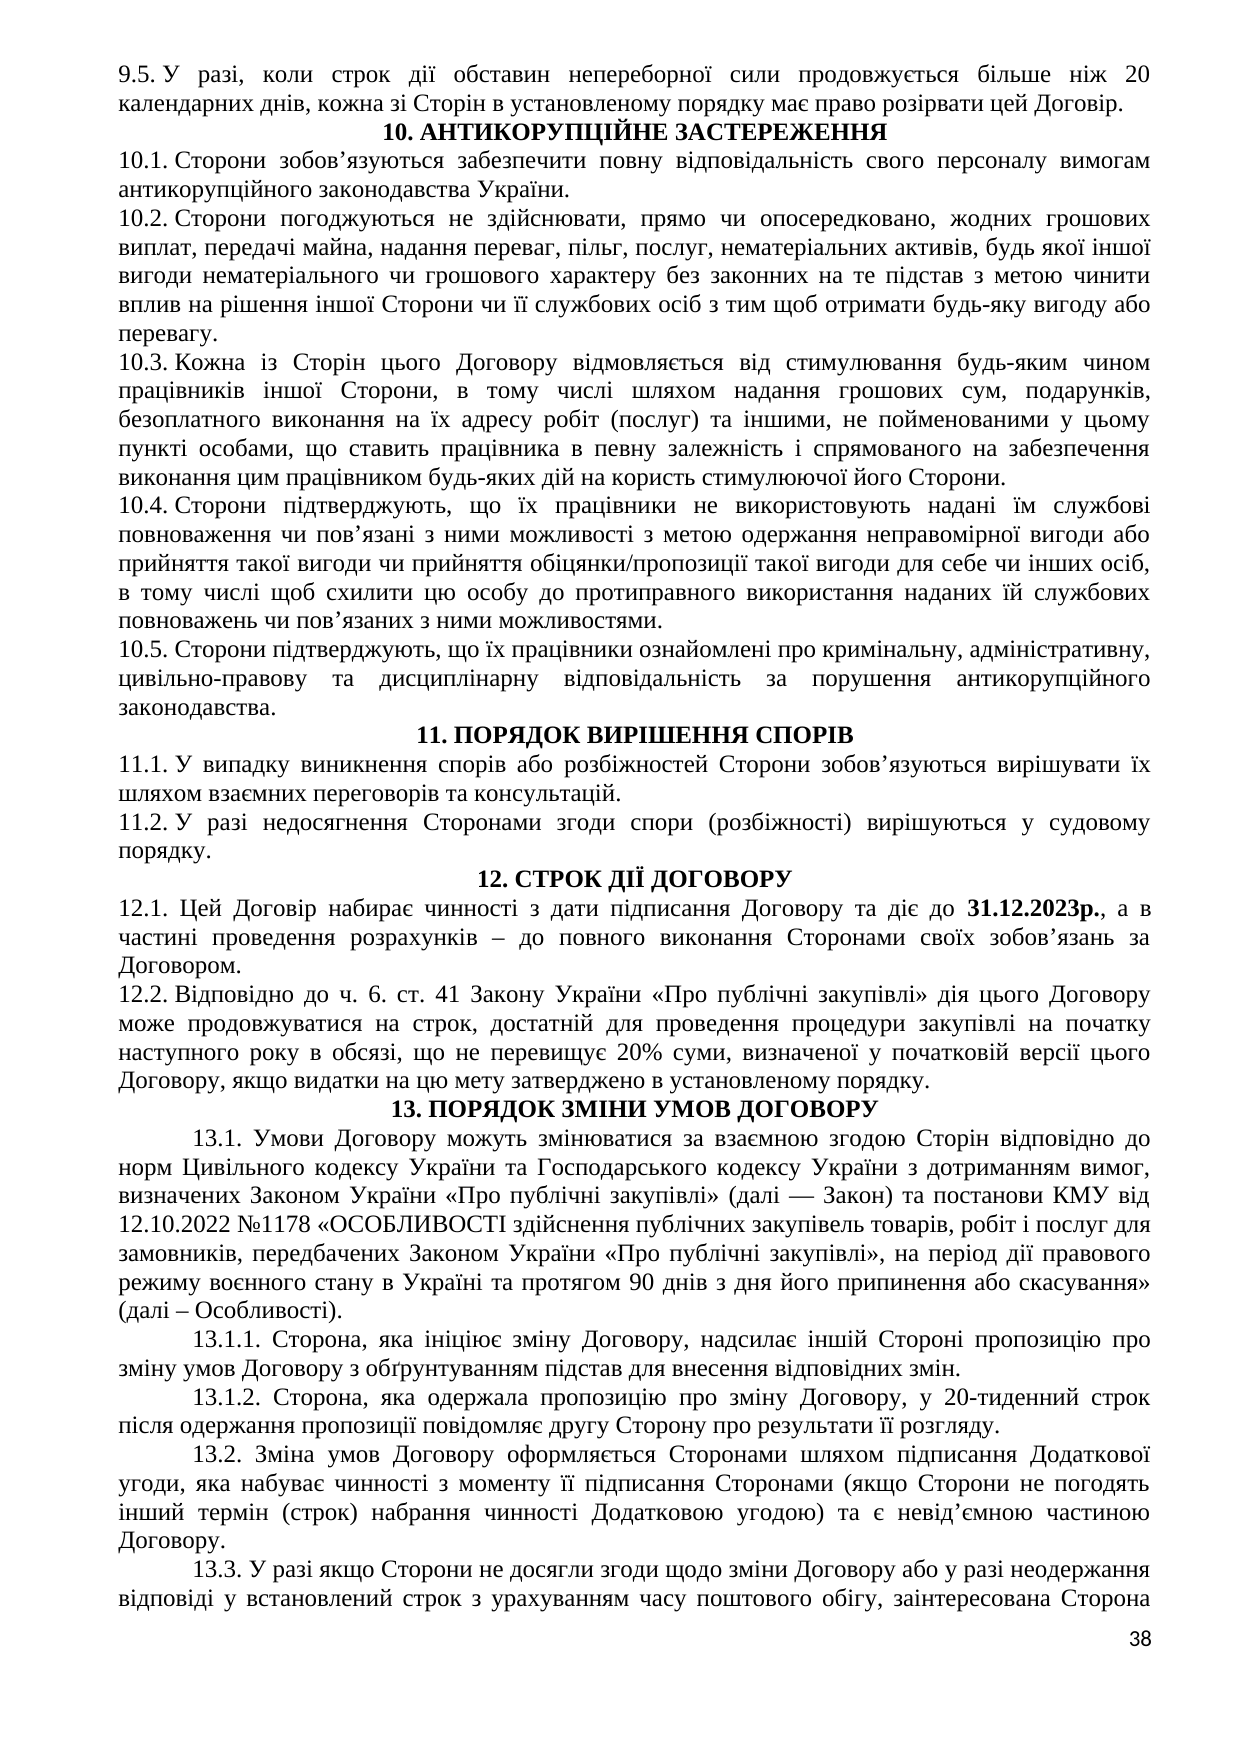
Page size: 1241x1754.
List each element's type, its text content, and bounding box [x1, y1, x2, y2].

text 13.1.2. Сторона, яка одержала пропозицію про зміну Договору, у 20-тиденний строк після одержання пропозиції повідомляє другу Сторону про результати її розгляду. [118, 1382, 1152, 1439]
text 11. ПОРЯДОК ВИРІШЕННЯ СПОРІВ [118, 720, 1152, 749]
text 13.2. Зміна умов Договору оформляється Сторонами шляхом підписання Додаткової угоди, яка набуває чинності з моменту її підписання Сторонами (якщо Сторони не погодять інший термін (строк) набрання чинності Додатковою угодою) та є невід’ємною частиною Договору. [118, 1439, 1152, 1554]
text 10. АНТИКОРУПЦІЙНЕ ЗАСТЕРЕЖЕННЯ [118, 117, 1152, 145]
text 10.4. Сторони підтверджують, що їх працівники не використовують надані їм службові повноваження чи пов’язані з ними можливості з метою одержання неправомірної вигоди або прийняття такої вигоди чи прийняття обіцянки/пропозиції такої вигоди для себе чи інших осіб, в тому числі щоб схилити цю особу до протиправного використання наданих їй службових повноважень чи пов’язаних з ними можливостями. [118, 490, 1152, 634]
text 13.1. Умови Договору можуть змінюватися за взаємною згодою Сторін відповідно до норм Цивільного кодексу України та Господарського кодексу України з дотриманням вимог, визначених Законом України «Про публічні закупівлі» (далі — Закон) та постанови КМУ від 12.10.2022 №1178 «ОСОБЛИВОСТІ здійснення публічних закупівель товарів, робіт і послуг для замовників, передбачених Законом України «Про публічні закупівлі», на період дії правового режиму воєнного стану в Україні та протягом 90 днів з дня його припинення або скасування» (далі – Особливості). [118, 1123, 1152, 1324]
text 13. ПОРЯДОК ЗМІНИ УМОВ ДОГОВОРУ [118, 1094, 1152, 1123]
text 11.2. У разі недосягнення Сторонами згоди спори (розбіжності) вирішуються у судовому порядку. [118, 807, 1152, 864]
text 10.2. Сторони погоджуються не здійснювати, прямо чи опосередковано, жодних грошових виплат, передачі майна, надання переваг, пільг, послуг, нематеріальних активів, будь якої іншої вигоди нематеріального чи грошового характеру без законних на те підстав з метою чинити вплив на рішення іншої Сторони чи її службових осіб з тим щоб отримати будь-яку вигоду або перевагу. [118, 203, 1152, 347]
text 12.2. Відповідно до ч. 6. ст. 41 Закону України «Про публічні закупівлі» дія цього Договору може продовжуватися на строк, достатній для проведення процедури закупівлі на початку наступного року в обсязі, що не перевищує 20% суми, визначеної у початковій версії цього Договору, якщо видатки на цю мету затверджено в установленому порядку. [118, 979, 1152, 1094]
text 11.1. У випадку виникнення спорів або розбіжностей Сторони зобов’язуються вирішувати їх шляхом взаємних переговорів та консультацій. [118, 749, 1152, 807]
text 12.1. Цей Договір набирає чинності з дати підписання Договору та діє до 31.12.2023р., а в частині проведення розрахунків – до повного виконання Сторонами своїх зобов’язань за Договором. [118, 893, 1152, 979]
text 10.1. Сторони зобов’язуються забезпечити повну відповідальність свого персоналу вимогам антикорупційного законодавства України. [118, 145, 1152, 203]
text 10.5. Сторони підтверджують, що їх працівники ознайомлені про кримінальну, адміністративну, цивільно-правову та дисциплінарну відповідальність за порушення антикорупційного законодавства. [118, 634, 1152, 720]
text 9.5. У разі, коли строк дії обставин непереборної сили продовжується більше ніж 20 календарних днів, кожна зі Сторін в установленому порядку має право розірвати цей Договір. [118, 59, 1152, 117]
text 13.1.1. Сторона, яка ініціює зміну Договору, надсилає іншій Стороні пропозицію про зміну умов Договору з обґрунтуванням підстав для внесення відповідних змін. [118, 1324, 1152, 1382]
text 10.3. Кожна із Сторін цього Договору відмовляється від стимулювання будь-яким чином працівників іншої Сторони, в тому числі шляхом надання грошових сум, подарунків, безоплатного виконання на їх адресу робіт (послуг) та іншими, не пойменованими у цьому пункті особами, що ставить працівника в певну залежність і спрямованого на забезпечення виконання цим працівником будь-яких дій на користь стимулюючої його Сторони. [118, 347, 1152, 490]
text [118, 1554, 1152, 1612]
text 12. СТРОК ДІЇ ДОГОВОРУ [118, 864, 1152, 893]
